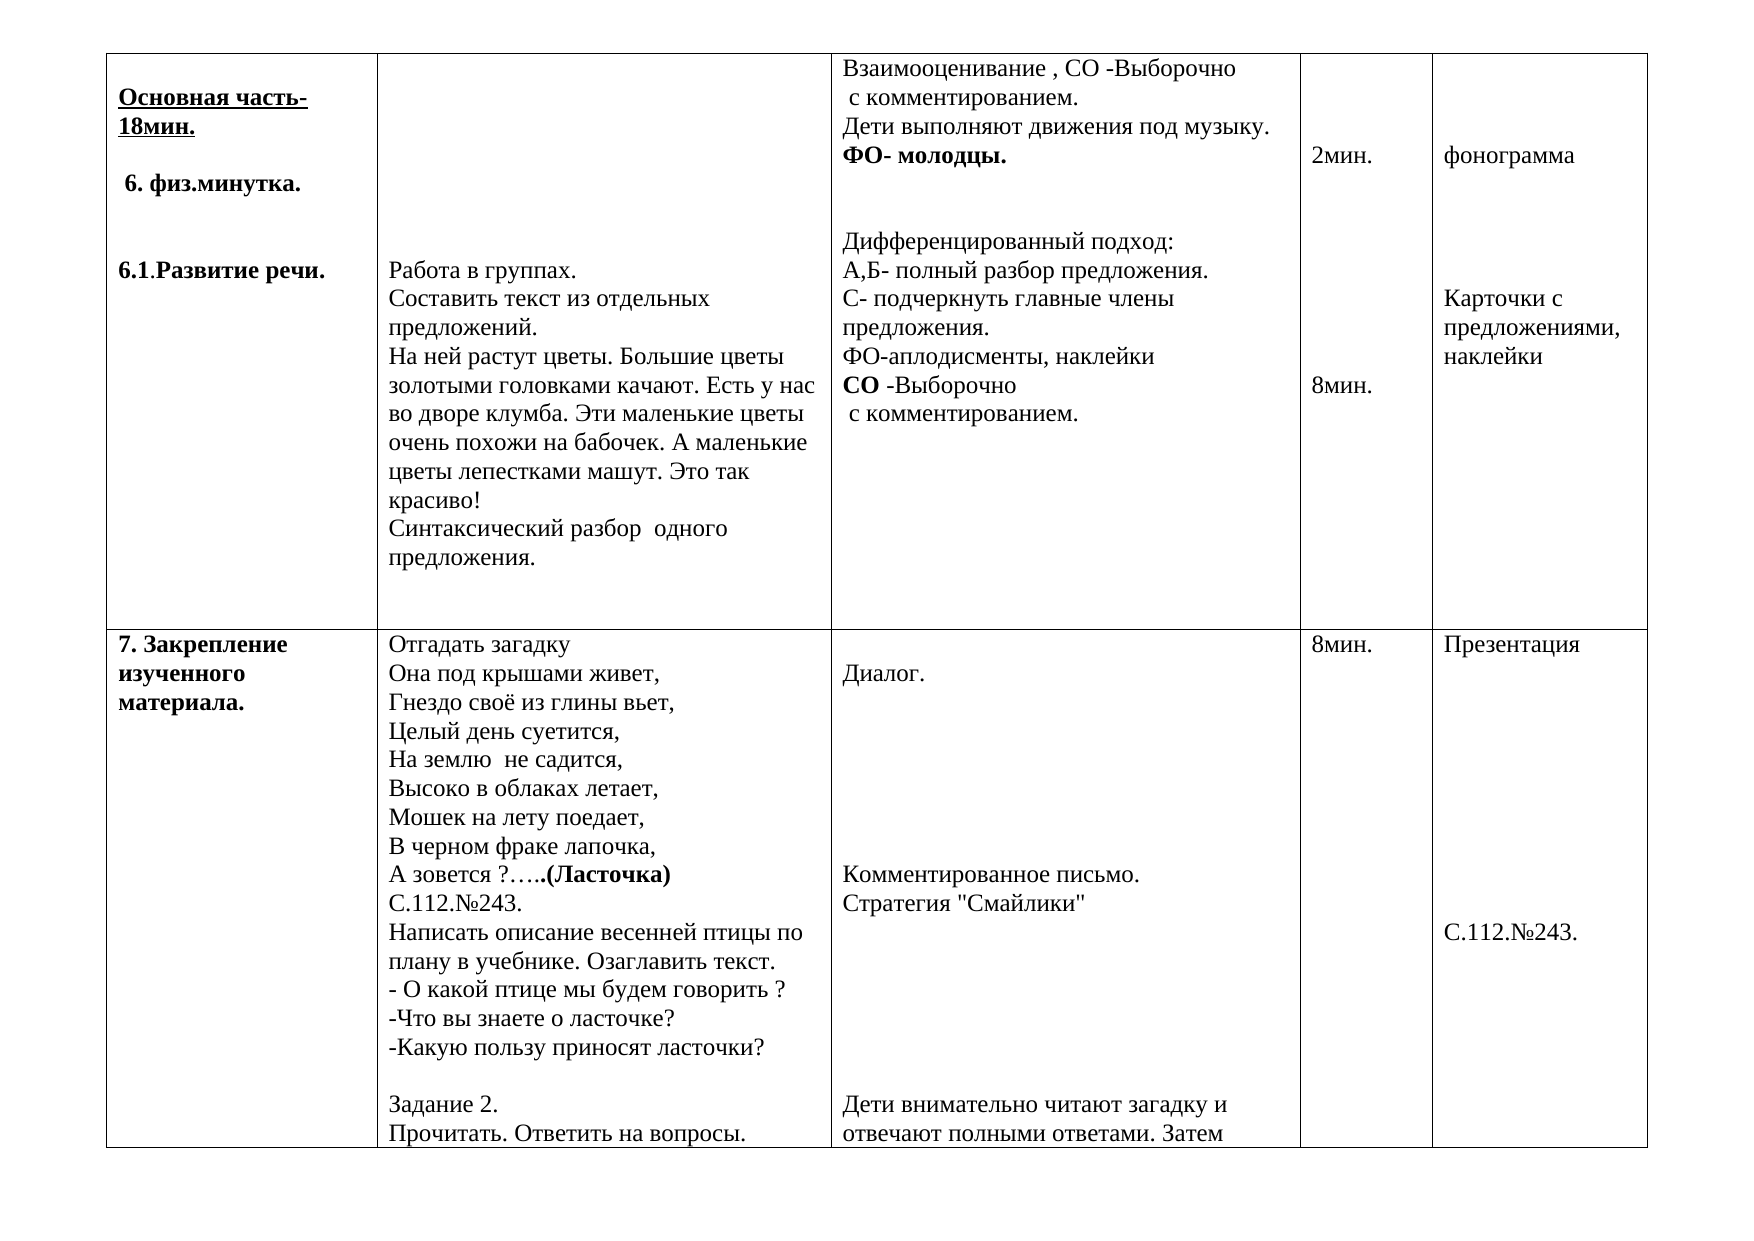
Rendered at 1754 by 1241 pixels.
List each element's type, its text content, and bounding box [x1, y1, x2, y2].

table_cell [107, 630, 377, 1147]
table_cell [378, 54, 831, 628]
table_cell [378, 630, 831, 1147]
table_cell 8мин. [1301, 630, 1432, 1147]
table_cell 10мин. 2мин. 8мин. [1301, 54, 1432, 628]
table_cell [832, 630, 1300, 1147]
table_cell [1433, 54, 1647, 628]
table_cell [107, 54, 377, 628]
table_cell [832, 54, 1300, 628]
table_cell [1433, 630, 1647, 1147]
